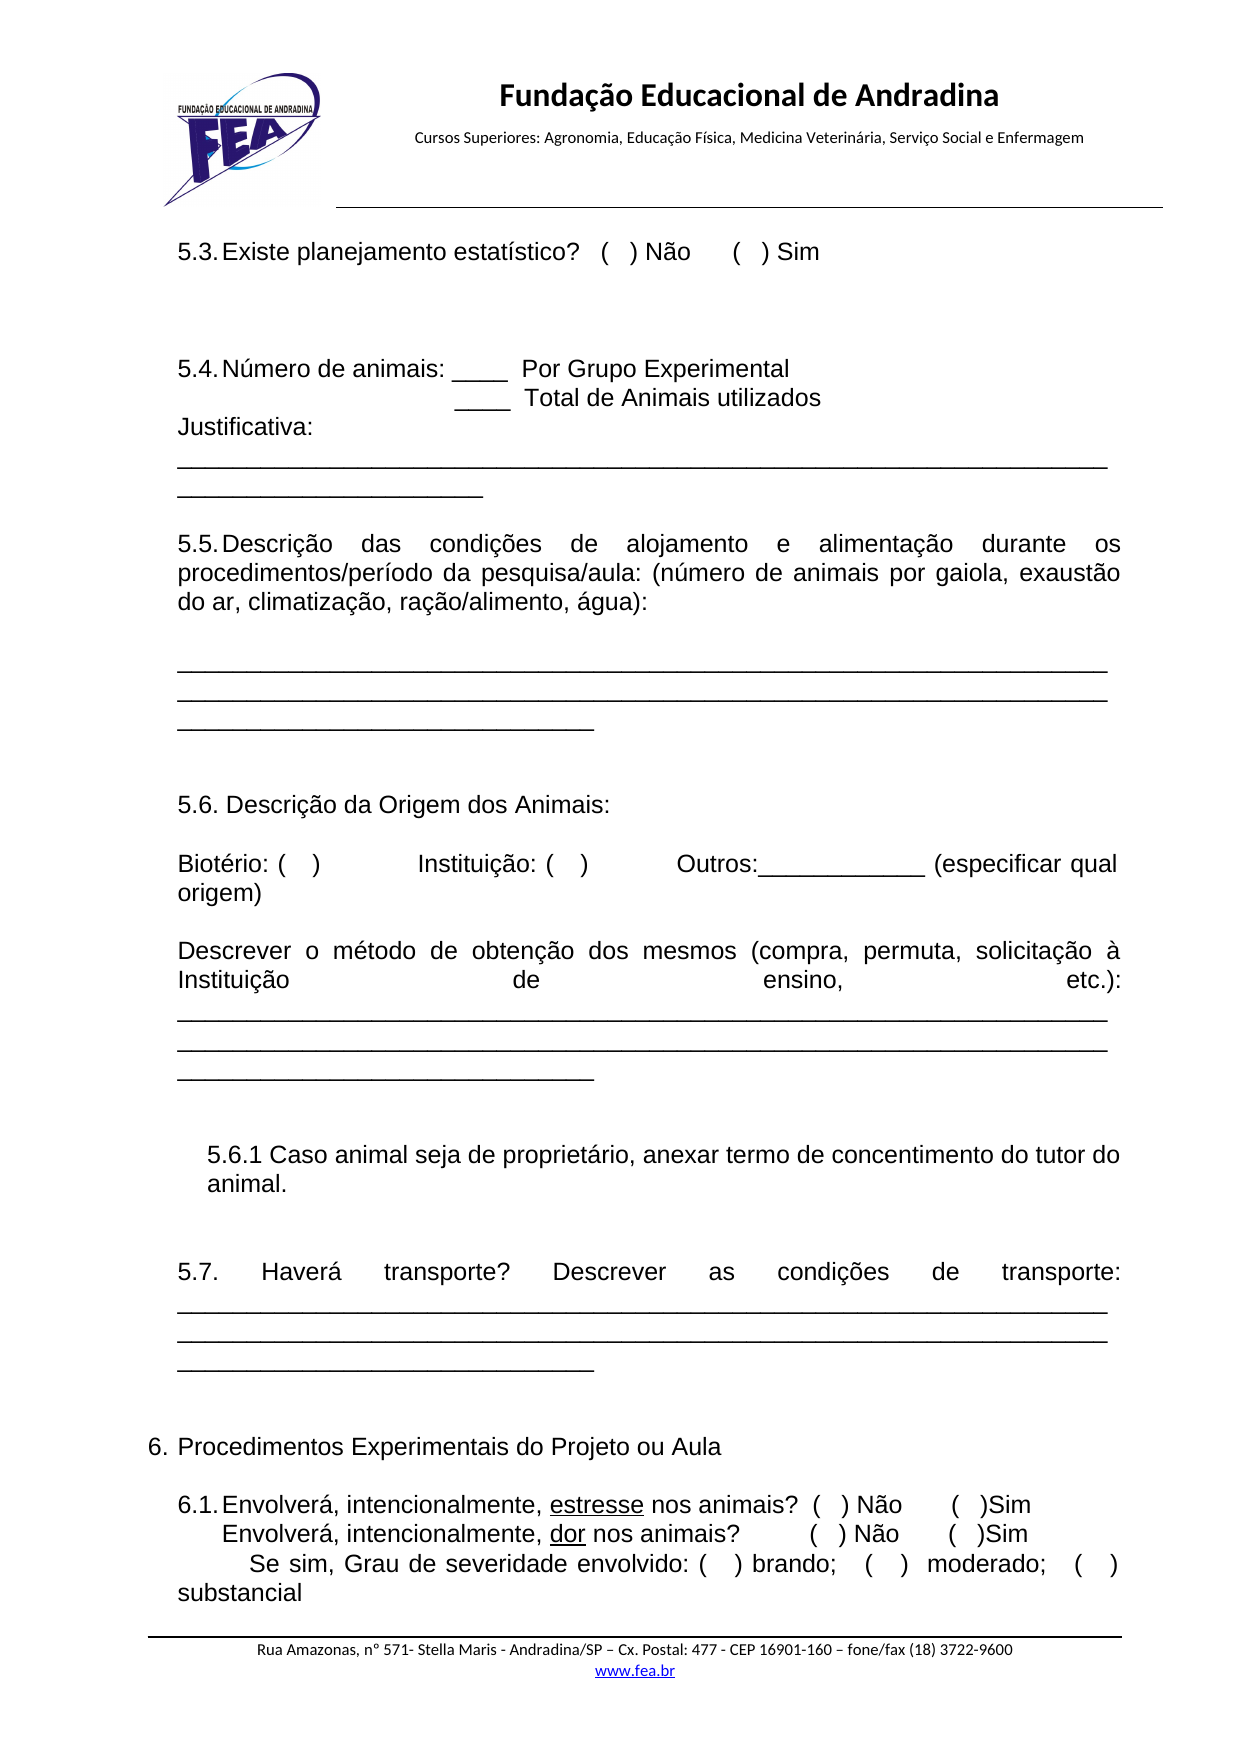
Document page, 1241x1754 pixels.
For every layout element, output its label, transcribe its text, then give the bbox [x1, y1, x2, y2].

text 5.6.1 Caso animal seja de proprietário, anexar termo de concentimento do tutor do animal. [177, 1140, 1122, 1198]
text Descrever o método de obtenção dos mesmos (compra, permuta, solicitação à Instituição de ensino, etc.): ____________________________________________________________________________________________________________________________________________________________________ [148, 936, 1122, 1081]
text Biotério: ( ) Instituição: ( ) Outros:____________ (especificar qual origem) [148, 848, 1122, 906]
text 5.3. Existe planejamento estatístico? ( ) Não ( ) Sim [148, 236, 1122, 266]
text Se sim, Grau de severidade envolvido: ( ) brando; ( ) moderado; ( ) substancial [148, 1548, 1122, 1606]
text Justificativa: _________________________________________________________________________________________ [148, 411, 1122, 499]
text 5.6. Descrição da Origem dos Animais: [148, 790, 1122, 819]
text 5.5. Descrição das condições de alojamento e alimentação durante os procedimentos/período da pesquisa/aula: (número de animais por gaiola, exaustão do ar, climatização, ração/alimento, água): [148, 528, 1122, 616]
text Envolverá, intencionalmente, dor nos animais? ( ) Não ( )Sim [148, 1519, 1122, 1548]
text 5.7. Haverá transporte? Descrever as condições de transporte: ____________________________________________________________________________________________________________________________________________________________________ [177, 1256, 1122, 1373]
text ____________________________________________________________________________________________________________________________________________________________________ [148, 616, 1122, 732]
text 5.4. Número de animais: ____ Por Grupo Experimental [148, 353, 1122, 382]
text ____ Total de Animais utilizados [148, 382, 1122, 411]
text 6. Procedimentos Experimentais do Projeto ou Aula [148, 1431, 1122, 1461]
picture [163, 73, 321, 207]
text 6.1. Envolverá, intencionalmente, estresse nos animais? ( ) Não ( )Sim [148, 1490, 1122, 1519]
